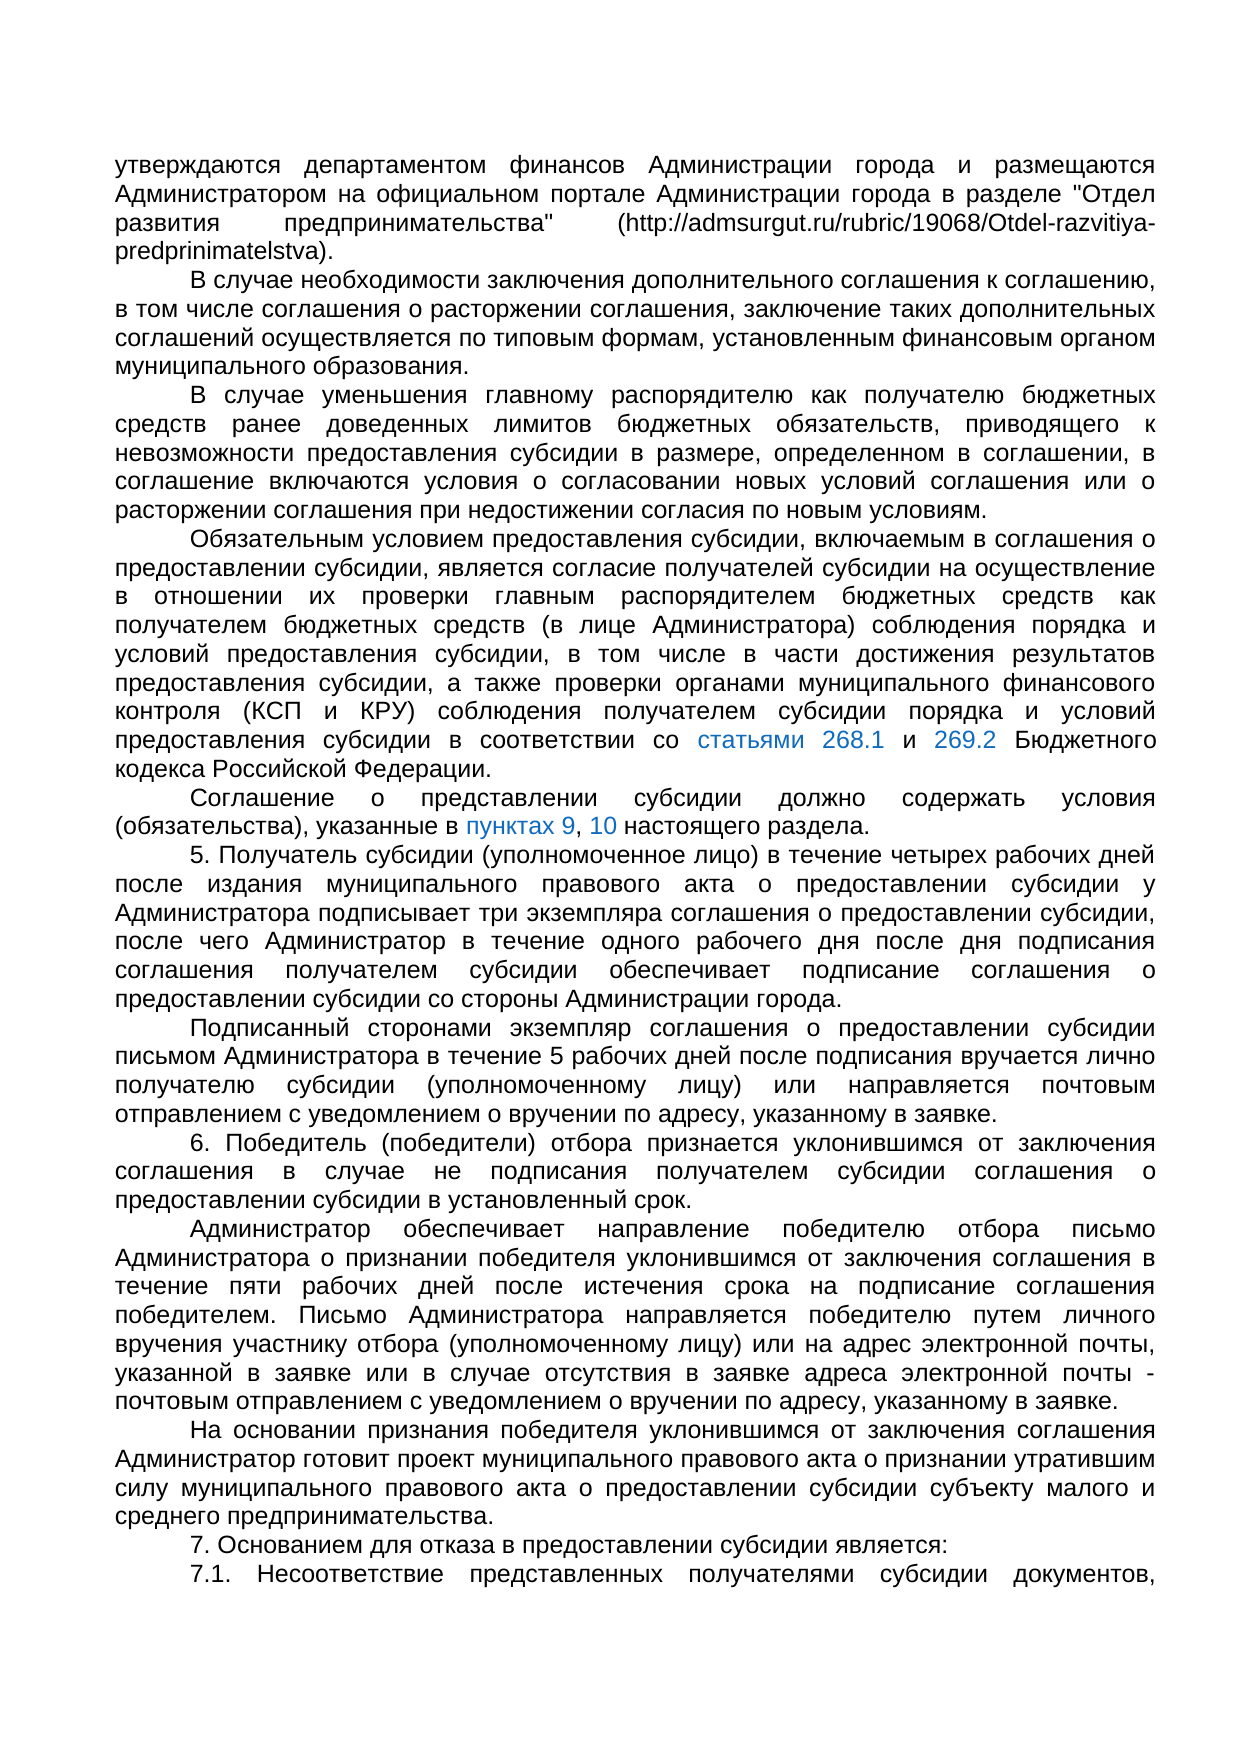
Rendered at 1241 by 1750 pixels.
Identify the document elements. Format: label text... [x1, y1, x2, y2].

text Подписанный сторонами экземпляр соглашения о предоставлении субсидии письмом Администратора в течение 5 рабочих дней после подписания вручается лично получателю субсидии (уполномоченному лицу) или направляется почтовым отправлением с уведомлением о вручении по адресу, указанному в заявке. [114, 1012, 1157, 1127]
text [114, 150, 1157, 265]
text Администратор обеспечивает направление победителю отбора письмо Администратора о признании победителя уклонившимся от заключения соглашения в течение пяти рабочих дней после истечения срока на подписание соглашения победителем. Письмо Администратора направляется победителю путем личного вручения участнику отбора (уполномоченному лицу) или на адрес электронной почты, указанной в заявке или в случае отсутствия в заявке адреса электронной почты - почтовым отправлением с уведомлением о вручении по адресу, указанному в заявке. [114, 1214, 1157, 1415]
text 7. Основанием для отказа в предоставлении субсидии является: [114, 1530, 1157, 1559]
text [114, 1559, 1157, 1587]
text На основании признания победителя уклонившимся от заключения соглашения Администратор готовит проект муниципального правового акта о признании утратившим силу муниципального правового акта о предоставлении субсидии субъекту малого и среднего предпринимательства. [114, 1415, 1157, 1530]
text В случае необходимости заключения дополнительного соглашения к соглашению, в том числе соглашения о расторжении соглашения, заключение таких дополнительных соглашений осуществляется по типовым формам, установленным финансовым органом муниципального образования. [114, 265, 1157, 380]
text В случае уменьшения главному распорядителю как получателю бюджетных средств ранее доведенных лимитов бюджетных обязательств, приводящего к невозможности предоставления субсидии в размере, определенном в соглашении, в соглашение включаются условия о согласовании новых условий соглашения или о расторжении соглашения при недостижении согласия по новым условиям. [114, 380, 1157, 524]
text Обязательным условием предоставления субсидии, включаемым в соглашения о предоставлении субсидии, является согласие получателей субсидии на осуществление в отношении их проверки главным распорядителем бюджетных средств как получателем бюджетных средств (в лице Администратора) соблюдения порядка и условий предоставления субсидии, в том числе в части достижения результатов предоставления субсидии, а также проверки органами муниципального финансового контроля (КСП и КРУ) соблюдения получателем субсидии порядка и условий предоставления субсидии в соответствии со статьями 268.1 и 269.2 Бюджетного кодекса Российской Федерации. [114, 524, 1157, 782]
text 5. Получатель субсидии (уполномоченное лицо) в течение четырех рабочих дней после издания муниципального правового акта о предоставлении субсидии у Администратора подписывает три экземпляра соглашения о предоставлении субсидии, после чего Администратор в течение одного рабочего дня после дня подписания соглашения получателем субсидии обеспечивает подписание соглашения о предоставлении субсидии со стороны Администрации города. [114, 840, 1157, 1012]
text Соглашение о представлении субсидии должно содержать условия (обязательства), указанные в пунктах 9, 10 настоящего раздела. [114, 782, 1157, 840]
text 6. Победитель (победители) отбора признается уклонившимся от заключения соглашения в случае не подписания получателем субсидии соглашения о предоставлении субсидии в установленный срок. [114, 1127, 1157, 1214]
